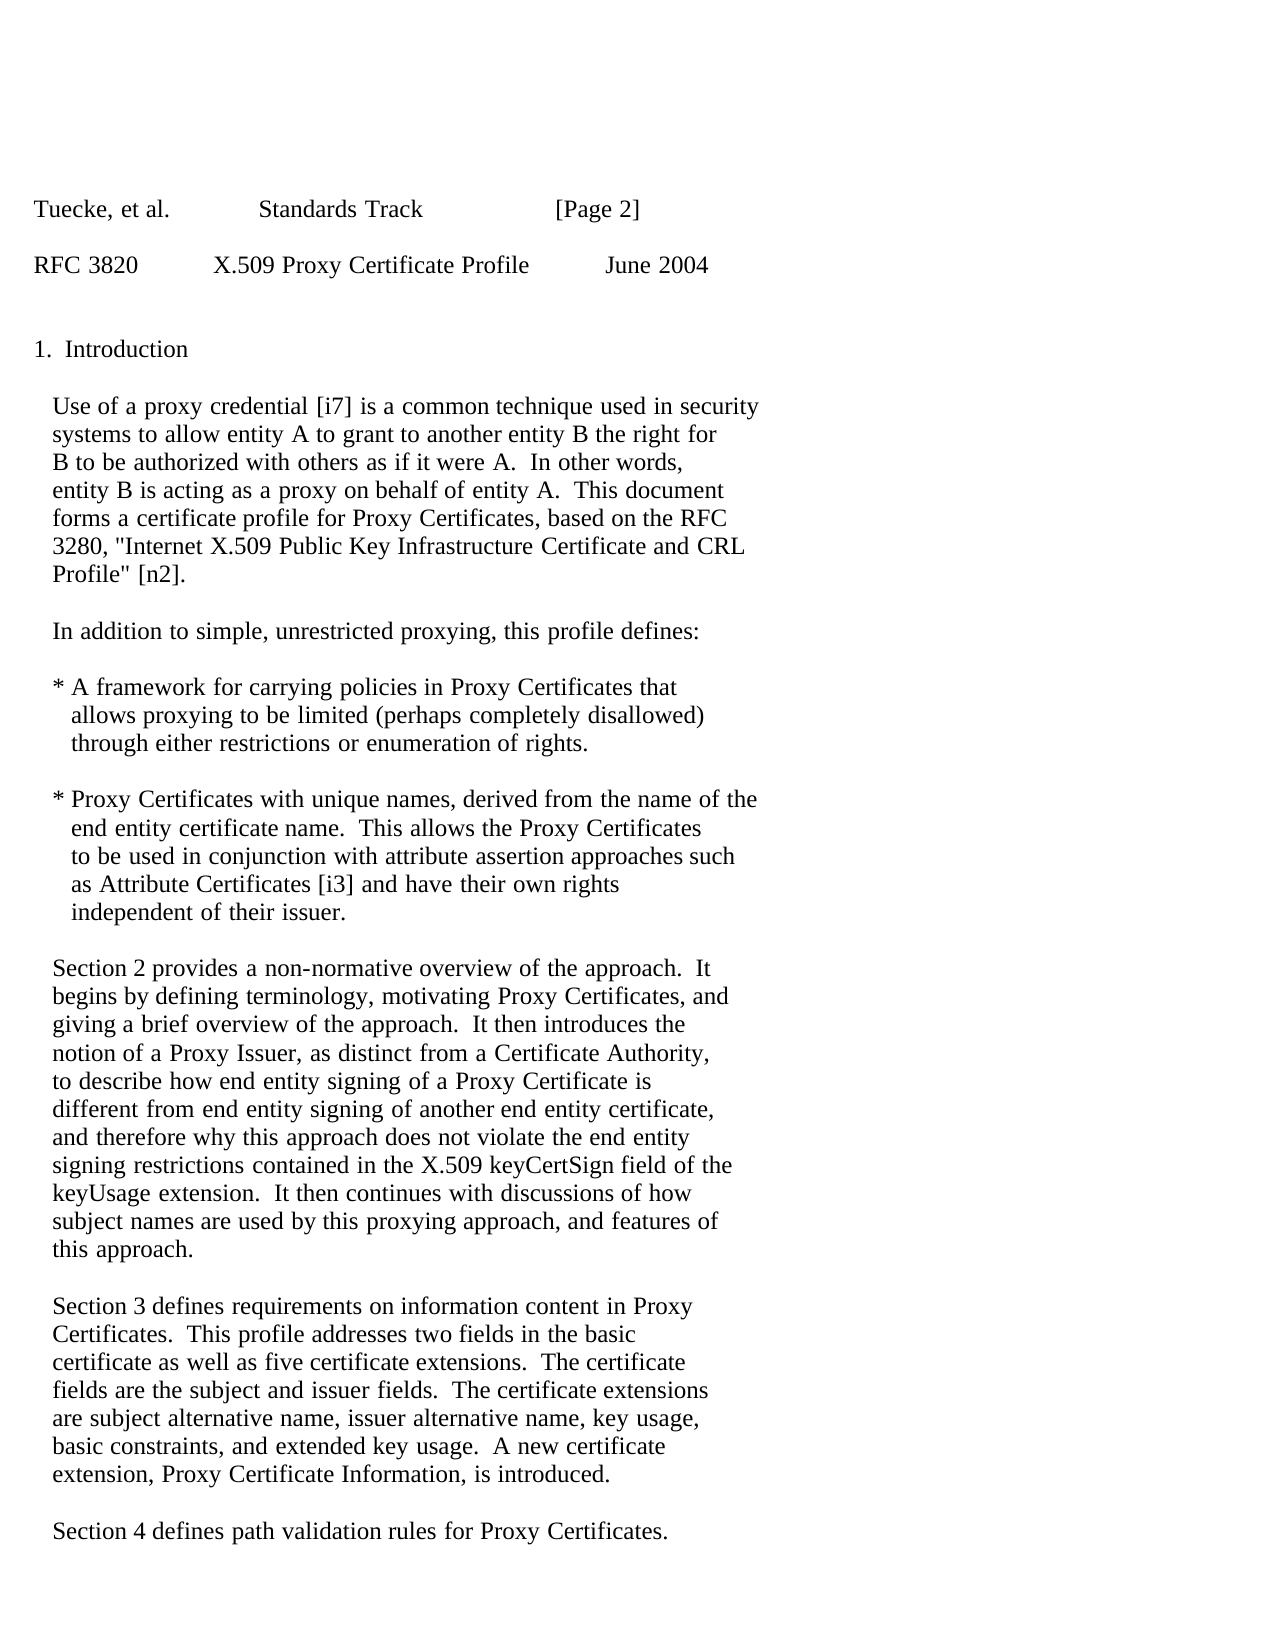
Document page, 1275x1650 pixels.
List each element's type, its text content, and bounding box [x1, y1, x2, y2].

list Introduction [33, 334, 1096, 363]
text to be used in conjunction with attribute assertion approaches such as Attribute Certificates [i3] and have their own rights independent of their issuer. [71, 842, 740, 926]
text Tuecke, et al. Standards Track [Page 2] [33, 194, 1096, 223]
list A framework for carrying policies in Proxy Certificates that allows proxying to be limited (perhaps completely disallowed) through either restrictions or enumeration of rights. [52, 673, 705, 757]
text In addition to simple, unrestricted proxying, this profile defines: [52, 616, 786, 644]
text Section 4 defines path validation rules for Proxy Certificates. [52, 1516, 786, 1544]
list Proxy Certificates with unique names, derived from the name of the end entity certificate name. This allows the Proxy Certificates [52, 785, 764, 842]
text Section 2 provides a non-normative overview of the approach. It begins by defining terminology, motivating Proxy Certificates, and giving a brief overview of the approach. It then introduces the notion of a Proxy Issuer, as distinct from a Certificate Authority, to describe how end entity signing of a Proxy Certificate is different from end entity signing of another end entity certificate, and therefore why this approach does not violate the end entity signing restrictions contained in the X.509 keyCertSign field of the keyUsage extension. It then continues with discussions of how subject names are used by this proxying approach, and features of this approach. [52, 954, 733, 1263]
text Use of a proxy credential [i7] is a common technique used in security systems to allow entity A to grant to another entity B the right for [52, 392, 764, 448]
text Section 3 defines requirements on information content in Proxy Certificates. This profile addresses two fields in the basic certificate as well as five certificate extensions. The certificate fields are the subject and issuer fields. The certificate extensions are subject alternative name, issuer alternative name, key usage, basic constraints, and extended key usage. A new certificate extension, Proxy Certificate Information, is introduced. [52, 1292, 733, 1488]
text RFC 3820 X.509 Proxy Certificate Profile June 2004 [33, 250, 1096, 279]
text B to be authorized with others as if it were A. In other words, entity B is acting as a proxy on behalf of entity A. This document forms a certificate profile for Proxy Certificates, based on the RFC 3280, "Internet X.509 Public Key Infrastructure Certificate and CRL Profile" [n2]. [52, 448, 746, 588]
